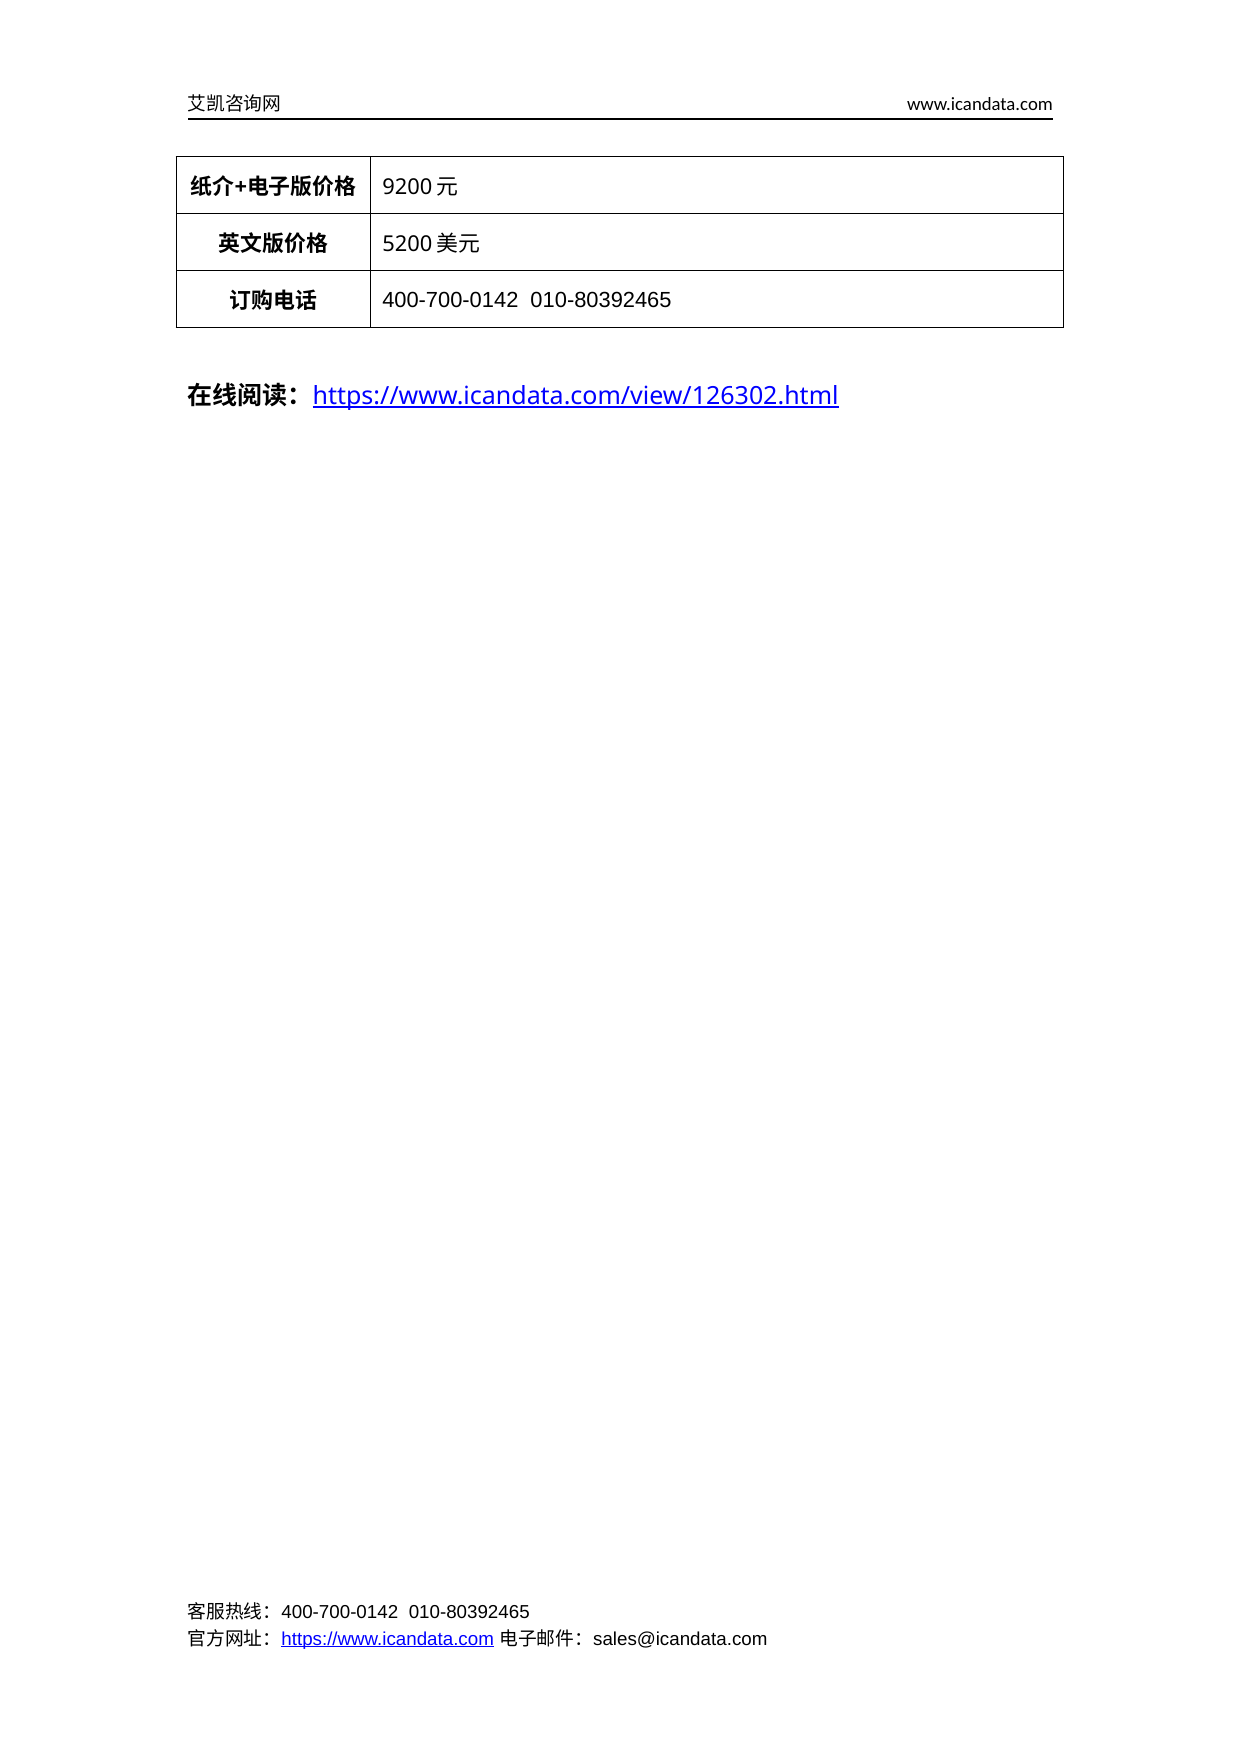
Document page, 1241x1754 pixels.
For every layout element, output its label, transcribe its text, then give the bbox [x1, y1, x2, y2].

table_cell 订购电话 [177, 271, 370, 327]
table_cell 5200美元 [371, 214, 1063, 270]
table_cell 纸介+电子版价格 [177, 157, 370, 213]
table_cell 英文版价格 [177, 214, 370, 270]
table_cell 9200元 [371, 157, 1063, 213]
table_cell 400-700-0142 010-80392465 [371, 271, 1063, 327]
text 在线阅读：https://www.icandata.com/view/126302.html [187, 361, 1053, 426]
